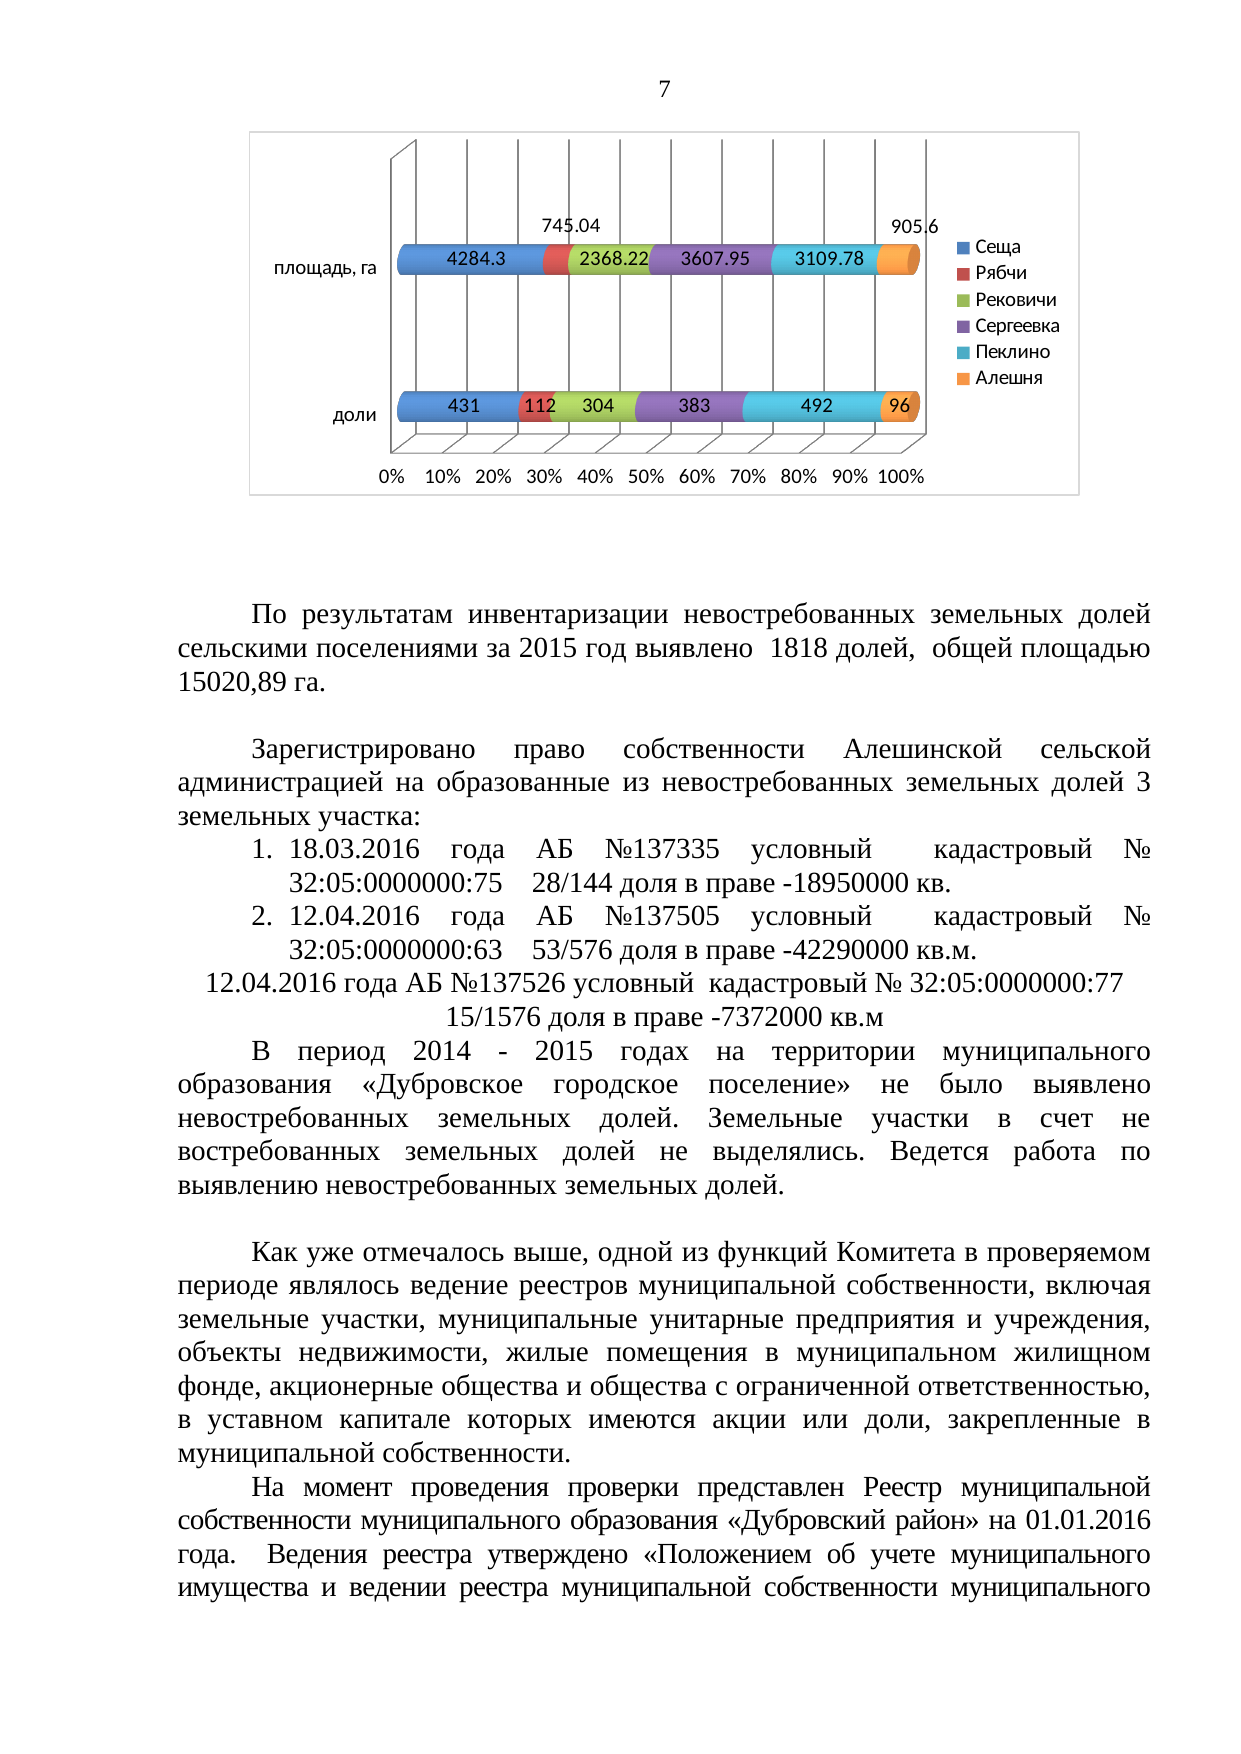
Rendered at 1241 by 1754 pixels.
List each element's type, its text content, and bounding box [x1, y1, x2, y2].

list 18.03.2016 года АБ №137335 условный кадастровый № 32:05:0000000:75 28/144 доля в праве -18950000 кв. [251, 831, 1152, 898]
text По результатам инвентаризации невостребованных земельных долей сельскими поселениями за 2015 год выявлено 1818 долей, общей площадью 15020,89 га. [177, 597, 1152, 697]
text Зарегистрировано право собственности Алешинской сельской администрацией на образованные из невостребованных земельных долей 3 земельных участка: [177, 731, 1152, 831]
text В период 2014 - 2015 годах на территории муниципального образования «Дубровское городское поселение» не было выявлено невостребованных земельных долей. Земельные участки в счет не востребованных земельных долей не выделялись. Ведется работа по выявлению невостребованных земельных долей. [177, 1033, 1152, 1200]
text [177, 1469, 1152, 1603]
text Как уже отмечалось выше, одной из функций Комитета в проверяемом периоде являлось ведение реестров муниципальной собственности, включая земельные участки, муниципальные унитарные предприятия и учреждения, объекты недвижимости, жилые помещения в муниципальном жилищном фонде, акционерные общества и общества с ограниченной ответственностью, в уставном капитале которых имеются акции или доли, закрепленные в муниципальной собственности. [177, 1234, 1152, 1469]
text 12.04.2016 года АБ №137526 условный кадастровый № 32:05:0000000:77 15/1576 доля в праве -7372000 кв.м [177, 966, 1152, 1033]
list 12.04.2016 года АБ №137505 условный кадастровый № 32:05:0000000:63 53/576 доля в праве -42290000 кв.м. [251, 898, 1152, 966]
